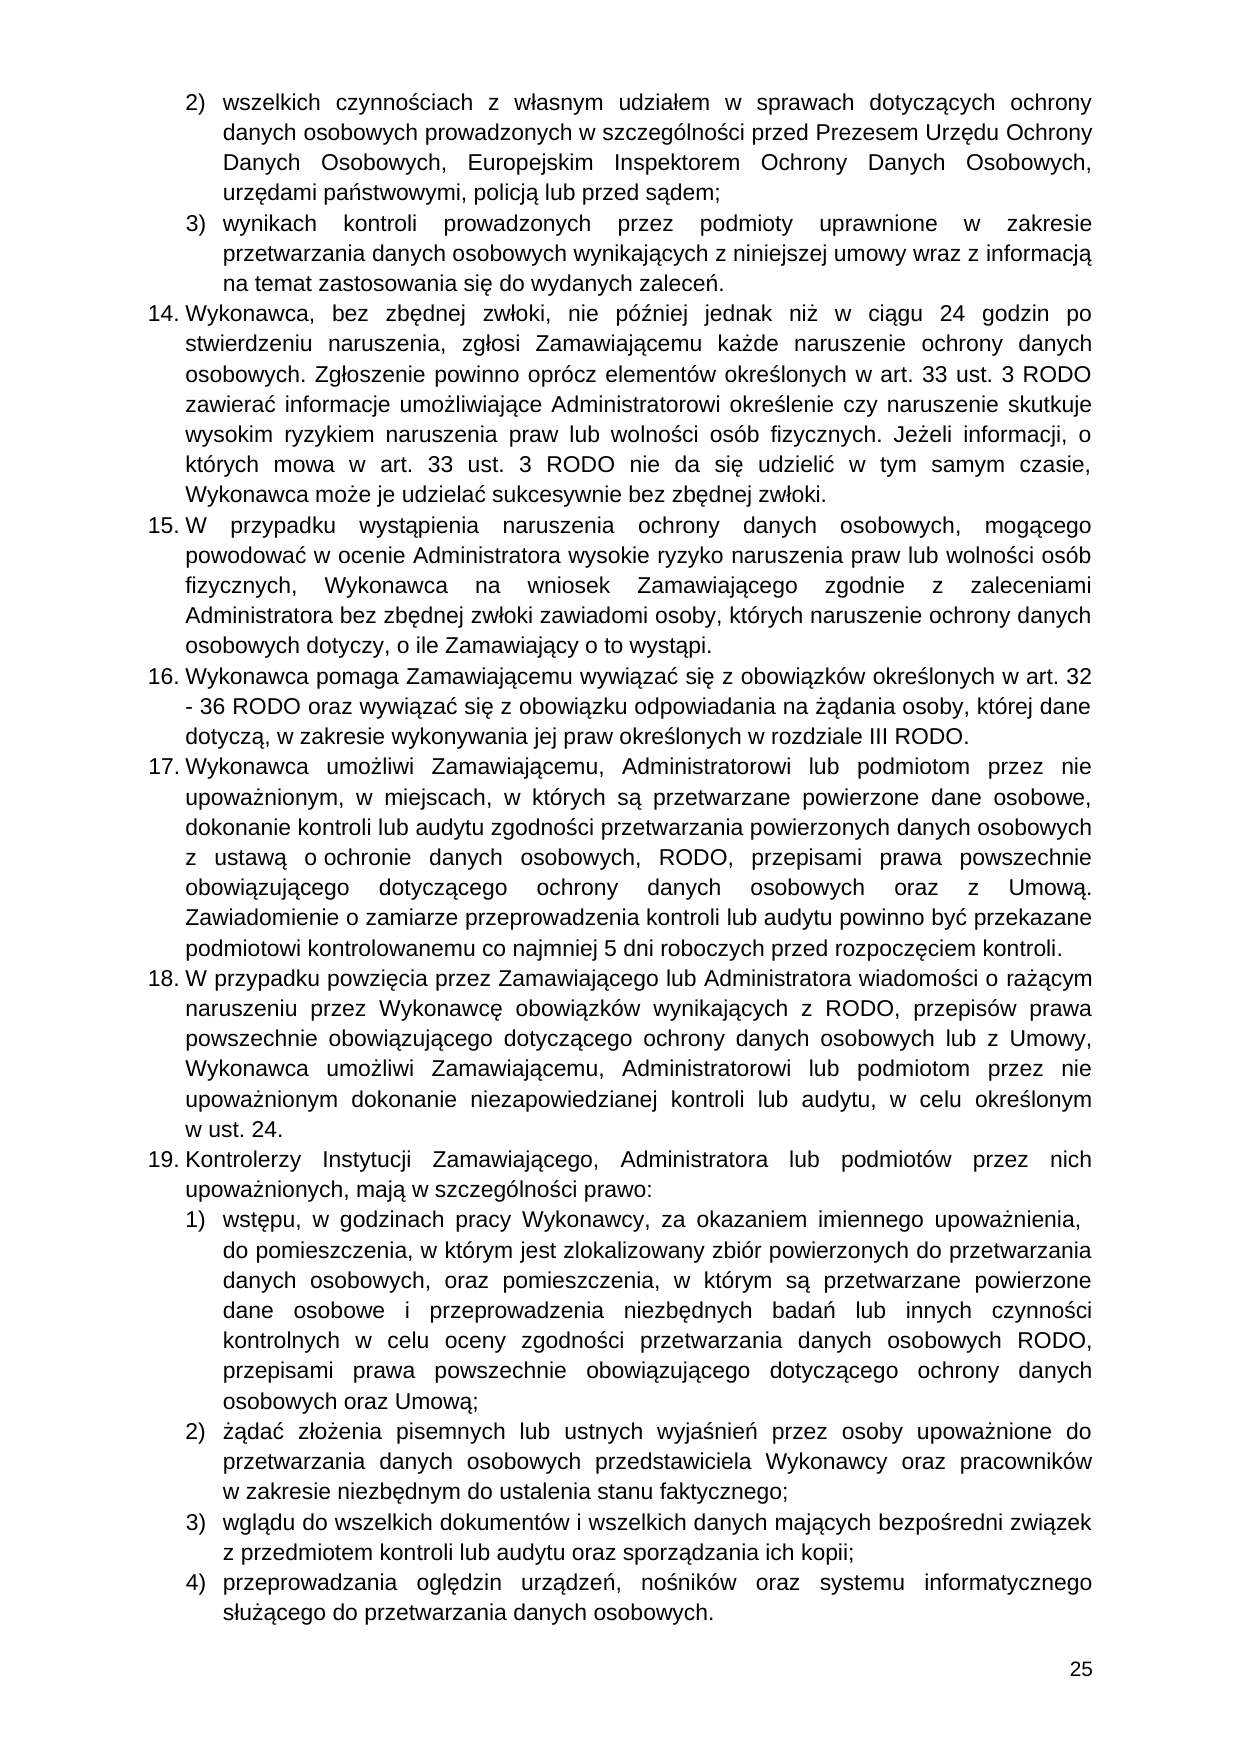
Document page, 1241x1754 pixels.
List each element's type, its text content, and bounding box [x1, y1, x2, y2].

list W przypadku powzięcia przez Zamawiającego lub Administratora wiadomości o rażącym naruszeniu przez Wykonawcę obowiązków wynikających z RODO, przepisów prawa powszechnie obowiązującego dotyczącego ochrony danych osobowych lub z Umowy, Wykonawca umożliwi Zamawiającemu, Administratorowi lub podmiotom przez nie upoważnionym dokonanie niezapowiedzianej kontroli lub audytu, w celu określonym w ust. 24. [148, 965, 1092, 1142]
list Wykonawca pomaga Zamawiającemu wywiązać się z obowiązków określonych w art. 32 - 36 RODO oraz wywiązać się z obowiązku odpowiadania na żądania osoby, której dane dotyczą, w zakresie wykonywania jej praw określonych w rozdziale III RODO. [148, 663, 1092, 749]
list wglądu do wszelkich dokumentów i wszelkich danych mających bezpośredni związek z przedmiotem kontroli lub audytu oraz sporządzania ich kopii; [186, 1508, 1092, 1565]
list wynikach kontroli prowadzonych przez podmioty uprawnione w zakresie przetwarzania danych osobowych wynikających z niniejszej umowy wraz z informacją na temat zastosowania się do wydanych zaleceń. [186, 209, 1092, 296]
list przeprowadzania oględzin urządzeń, nośników oraz systemu informatycznego służącego do przetwarzania danych osobowych. [186, 1569, 1092, 1625]
list wstępu, w godzinach pracy Wykonawcy, za okazaniem imiennego upoważnienia, do pomieszczenia, w którym jest zlokalizowany zbiór powierzonych do przetwarzania danych osobowych, oraz pomieszczenia, w którym są przetwarzane powierzone dane osobowe i przeprowadzenia niezbędnych badań lub innych czynności kontrolnych w celu oceny zgodności przetwarzania danych osobowych RODO, przepisami prawa powszechnie obowiązującego dotyczącego ochrony danych osobowych oraz Umową; [185, 1206, 1092, 1414]
list Wykonawca, bez zbędnej zwłoki, nie później jednak niż w ciągu 24 godzin po stwierdzeniu naruszenia, zgłosi Zamawiającemu każde naruszenie ochrony danych osobowych. Zgłoszenie powinno oprócz elementów określonych w art. 33 ust. 3 RODO zawierać informacje umożliwiające Administratorowi określenie czy naruszenie skutkuje wysokim ryzykiem naruszenia praw lub wolności osób fizycznych. Jeżeli informacji, o których mowa w art. 33 ust. 3 RODO nie da się udzielić w tym samym czasie, Wykonawca może je udzielać sukcesywnie bez zbędnej zwłoki. [148, 300, 1092, 508]
list Wykonawca umożliwi Zamawiającemu, Administratorowi lub podmiotom przez nie upoważnionym, w miejscach, w których są przetwarzane powierzone dane osobowe, dokonanie kontroli lub audytu zgodności przetwarzania powierzonych danych osobowych z ustawą o ochronie danych osobowych, RODO, przepisami prawa powszechnie obowiązującego dotyczącego ochrony danych osobowych oraz z Umową. Zawiadomienie o zamiarze przeprowadzenia kontroli lub audytu powinno być przekazane podmiotowi kontrolowanemu co najmniej 5 dni roboczych przed rozpoczęciem kontroli. [148, 753, 1092, 961]
list Kontrolerzy Instytucji Zamawiającego, Administratora lub podmiotów przez nich upoważnionych, mają w szczególności prawo: [148, 1146, 1092, 1202]
list wszelkich czynnościach z własnym udziałem w sprawach dotyczących ochrony danych osobowych prowadzonych w szczególności przed Prezesem Urzędu Ochrony Danych Osobowych, Europejskim Inspektorem Ochrony Danych Osobowych, urzędami państwowymi, policją lub przed sądem; [185, 89, 1092, 206]
list W przypadku wystąpienia naruszenia ochrony danych osobowych, mogącego powodować w ocenie Administratora wysokie ryzyko naruszenia praw lub wolności osób fizycznych, Wykonawca na wniosek Zamawiającego zgodnie z zaleceniami Administratora bez zbędnej zwłoki zawiadomi osoby, których naruszenie ochrony danych osobowych dotyczy, o ile Zamawiający o to wystąpi. [148, 512, 1092, 659]
list żądać złożenia pisemnych lub ustnych wyjaśnień przez osoby upoważnione do przetwarzania danych osobowych przedstawiciela Wykonawcy oraz pracowników w zakresie niezbędnym do ustalenia stanu faktycznego; [185, 1418, 1092, 1504]
